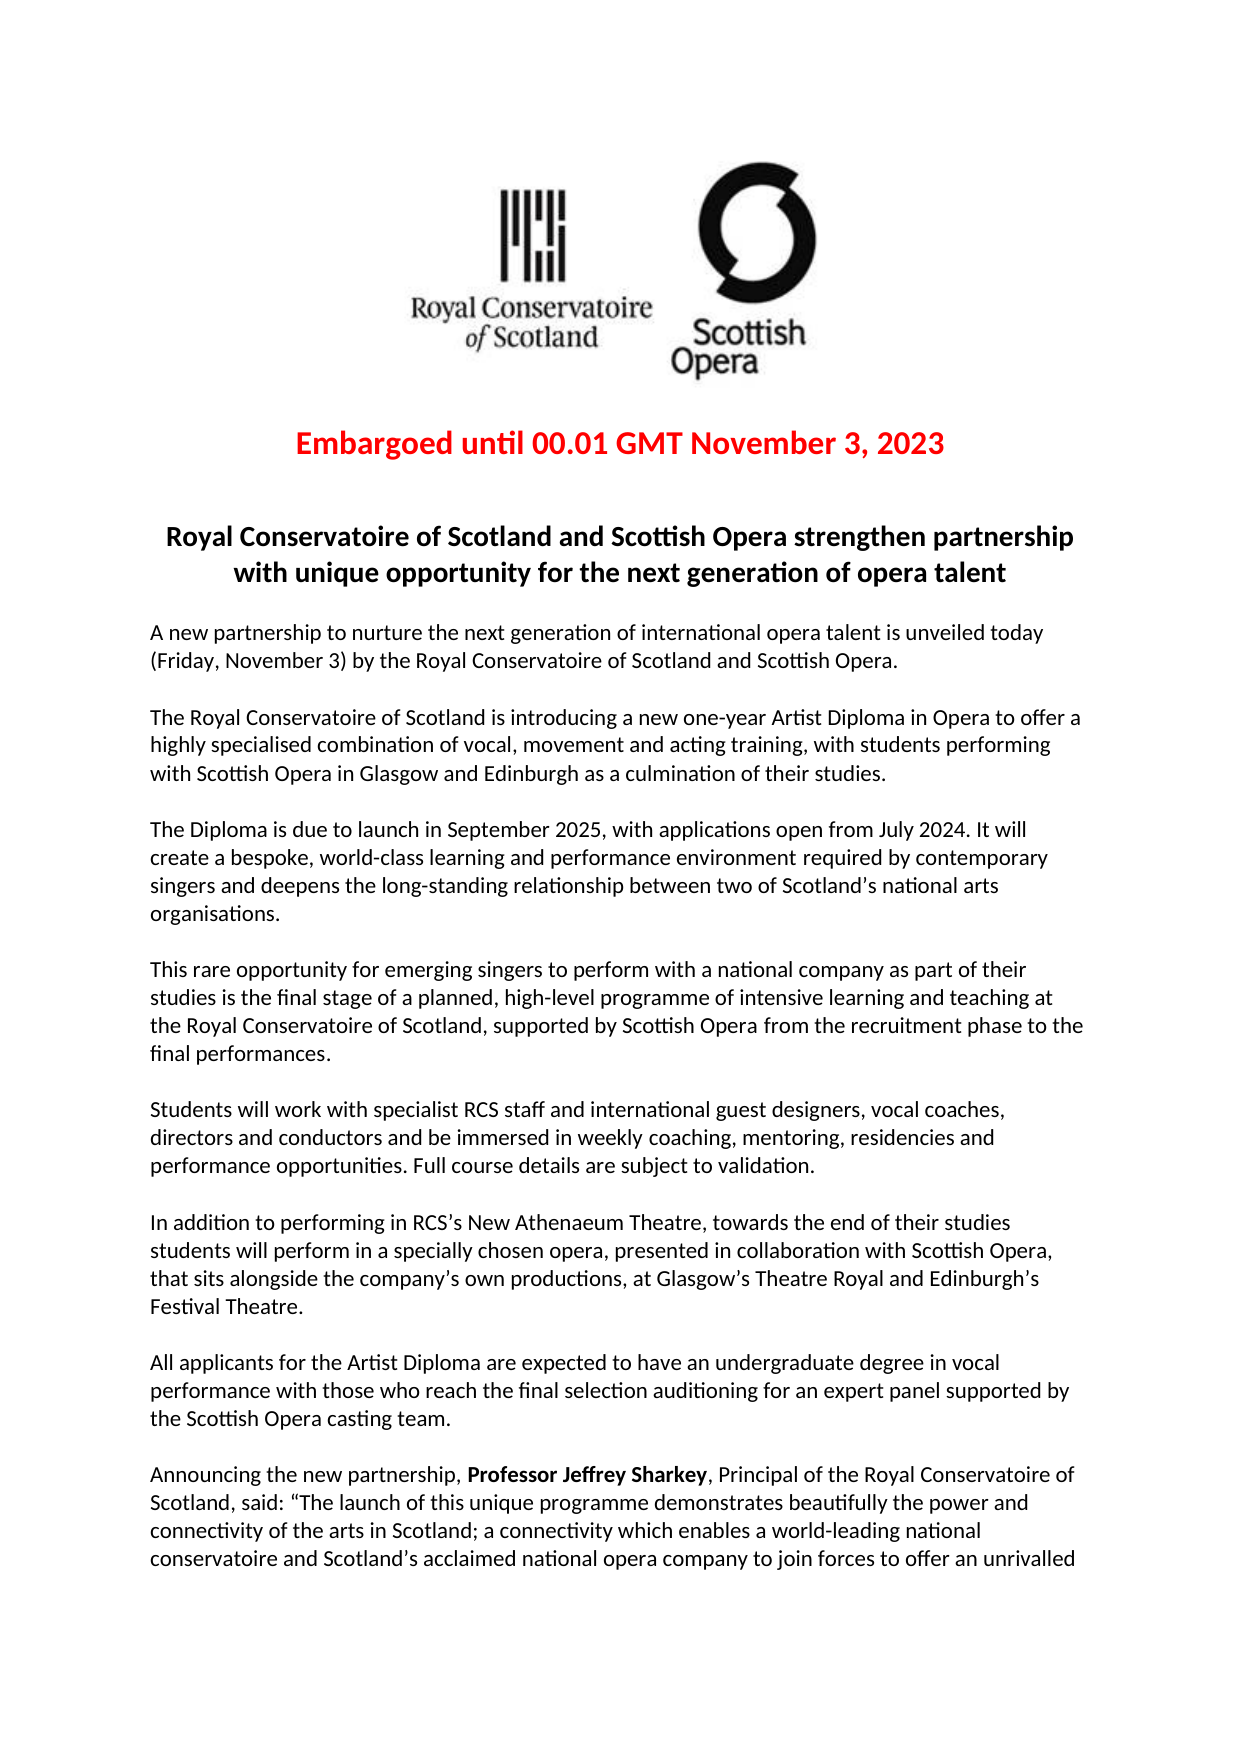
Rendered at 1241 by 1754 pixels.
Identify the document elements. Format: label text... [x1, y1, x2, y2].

text The Royal Conservatoire of Scotland is introducing a new one-year Artist Diploma in Opera to offer a highly specialised combination of vocal, movement and acting training, with students performing with Scottish Opera in Glasgow and Edinburgh as a culmination of their studies. [150, 703, 1090, 787]
text The Diploma is due to launch in September 2025, with applications open from July 2024. It will create a bespoke, world-class learning and performance environment required by contemporary singers and deepens the long-standing relationship between two of Scotland’s national arts organisations. [150, 815, 1090, 927]
text In addition to performing in RCS’s New Athenaeum Theatre, towards the end of their studies students will perform in a specially chosen opera, presented in collaboration with Scottish Opera, that sits alongside the company’s own productions, at Glasgow’s Theatre Royal and Edinburgh’s Festival Theatre. [150, 1208, 1090, 1320]
text Embargoed until 00.01 GMT November 3, 2023 [150, 422, 1090, 462]
text A new partnership to nurture the next generation of international opera talent is unveiled today (Friday, November 3) by the Royal Conservatoire of Scotland and Scottish Opera. [150, 618, 1090, 674]
text This rare opportunity for emerging singers to perform with a national company as part of their studies is the final stage of a planned, high-level programme of intensive learning and teaching at the Royal Conservatoire of Scotland, supported by Scottish Opera from the recruitment phase to the final performances. [150, 955, 1090, 1067]
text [150, 1460, 1090, 1572]
text Royal Conservatoire of Scotland and Scottish Opera strengthen partnership with unique opportunity for the next generation of opera talent [150, 518, 1090, 590]
picture [404, 150, 836, 394]
text Students will work with specialist RCS staff and international guest designers, vocal coaches, directors and conductors and be immersed in weekly coaching, mentoring, residencies and performance opportunities. Full course details are subject to validation. [150, 1095, 1090, 1179]
text All applicants for the Artist Diploma are expected to have an undergraduate degree in vocal performance with those who reach the final selection auditioning for an expert panel supported by the Scottish Opera casting team. [150, 1348, 1090, 1432]
